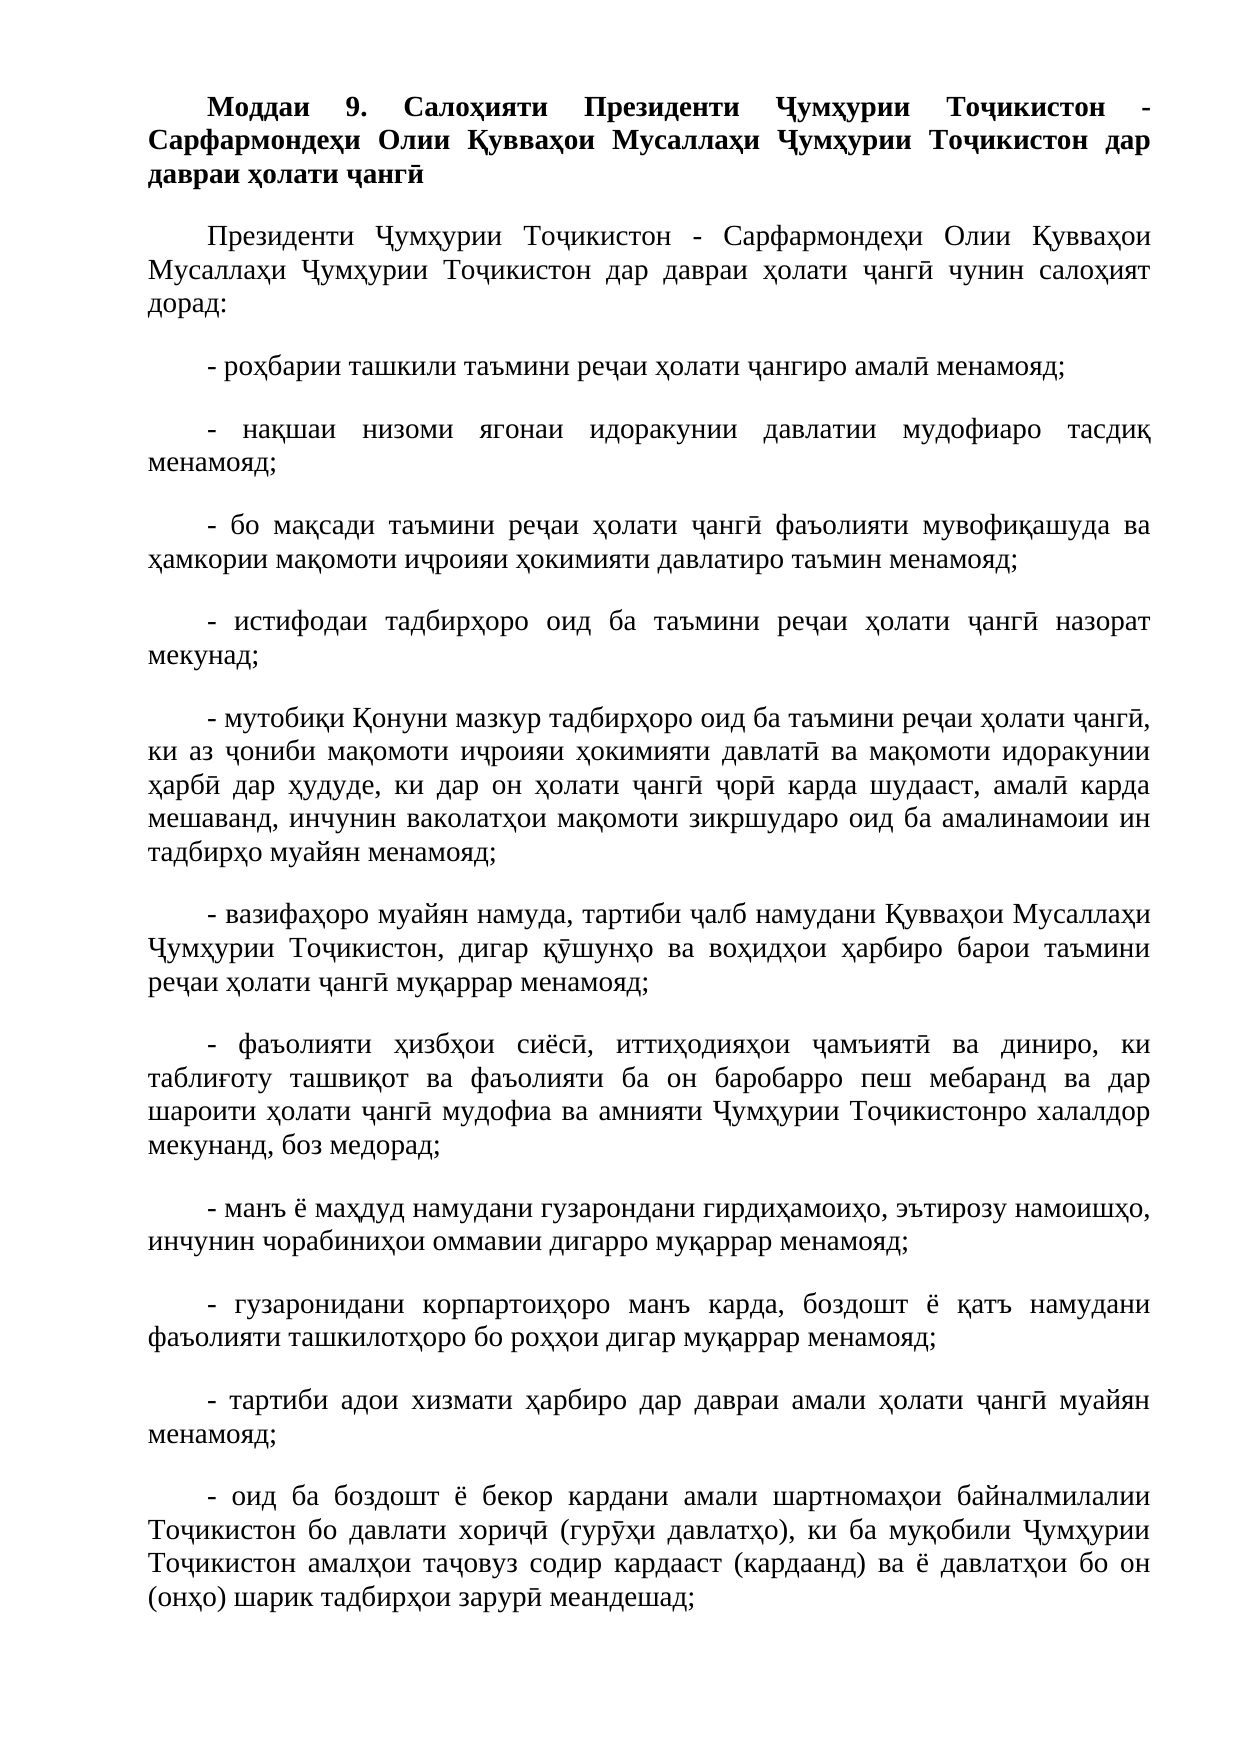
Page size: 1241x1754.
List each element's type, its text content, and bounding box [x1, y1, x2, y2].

text - нақшаи низоми ягонаи идоракунии давлатии мудофиаро тасдиқ менамояд; [148, 411, 1152, 478]
text - манъ ё маҳдуд намудани гузарондани гирдиҳамоиҳо, эътирозу намоишҳо, инчунин чорабиниҳои оммавии дигарро муқаррар менамояд; [148, 1190, 1152, 1257]
text - мутобиқи Қонуни мазкур тадбирҳоро оид ба таъмини реҷаи ҳолати ҷангӣ, ки аз ҷониби мақомоти иҷроияи ҳокимияти давлатӣ ва мақомоти идоракунии ҳарбӣ дар ҳудуде, ки дар он ҳолати ҷангӣ ҷорӣ карда шудааст, амалӣ карда мешаванд, инчунин ваколатҳои мақомоти зикршударо оид ба амалинамоии ин тадбирҳо муайян менамояд; [148, 700, 1152, 867]
text - вазифаҳоро муайян намуда, тартиби ҷалб намудани Қувваҳои Мусаллаҳи Ҷумҳурии Тоҷикистон, дигар қӯшунҳо ва воҳидҳои ҳарбиро барои таъмини реҷаи ҳолати ҷангӣ муқаррар менамояд; [148, 897, 1152, 997]
text - истифодаи тадбирҳоро оид ба таъмини реҷаи ҳолати ҷангӣ назорат мекунад; [148, 603, 1152, 671]
text - роҳбарии ташкили таъмини реҷаи ҳолати ҷангиро амалӣ менамояд; [148, 348, 1152, 382]
text - фаъолияти ҳизбҳои сиёсӣ, иттиҳодияҳои ҷамъиятӣ ва диниро, ки таблиғоту ташвиқот ва фаъолияти ба он баробарро пеш мебаранд ва дар шароити ҳолати ҷангӣ мудофиа ва амнияти Ҷумҳурии Тоҷикистонро халалдор мекунанд, боз медорад; [148, 1026, 1152, 1161]
text Моддаи 9. Салоҳияти Президенти Ҷумҳурии Тоҷикистон - Сарфармондеҳи Олии Қувваҳои Мусаллаҳи Ҷумҳурии Тоҷикистон дар давраи ҳолати ҷангӣ [148, 89, 1152, 189]
text - бо мақсади таъмини реҷаи ҳолати ҷангӣ фаъолияти мувофиқашуда ва ҳамкории мақомоти иҷроияи ҳокимияти давлатиро таъмин менамояд; [148, 507, 1152, 574]
text - тартиби адои хизмати ҳарбиро дар давраи амали ҳолати ҷангӣ муайян менамояд; [148, 1382, 1152, 1449]
text - гузаронидани корпартоиҳоро манъ карда, боздошт ё қатъ намудани фаъолияти ташкилотҳоро бо роҳҳои дигар муқаррар менамояд; [148, 1286, 1152, 1353]
text - оид ба боздошт ё бекор кардани амали шартномаҳои байналмилалии Тоҷикистон бо давлати хориҷӣ (гурӯҳи давлатҳо), ки ба муқобили Ҷумҳурии Тоҷикистон амалҳои таҷовуз содир кардааст (кардаанд) ва ё давлатҳои бо он (онҳо) шарик тадбирҳои зарурӣ меандешад; [148, 1478, 1152, 1613]
text Президенти Ҷумҳурии Тоҷикистон - Сарфармондеҳи Олии Қувваҳои Мусаллаҳи Ҷумҳурии Тоҷикистон дар давраи ҳолати ҷангӣ чунин салоҳият дорад: [148, 218, 1152, 319]
